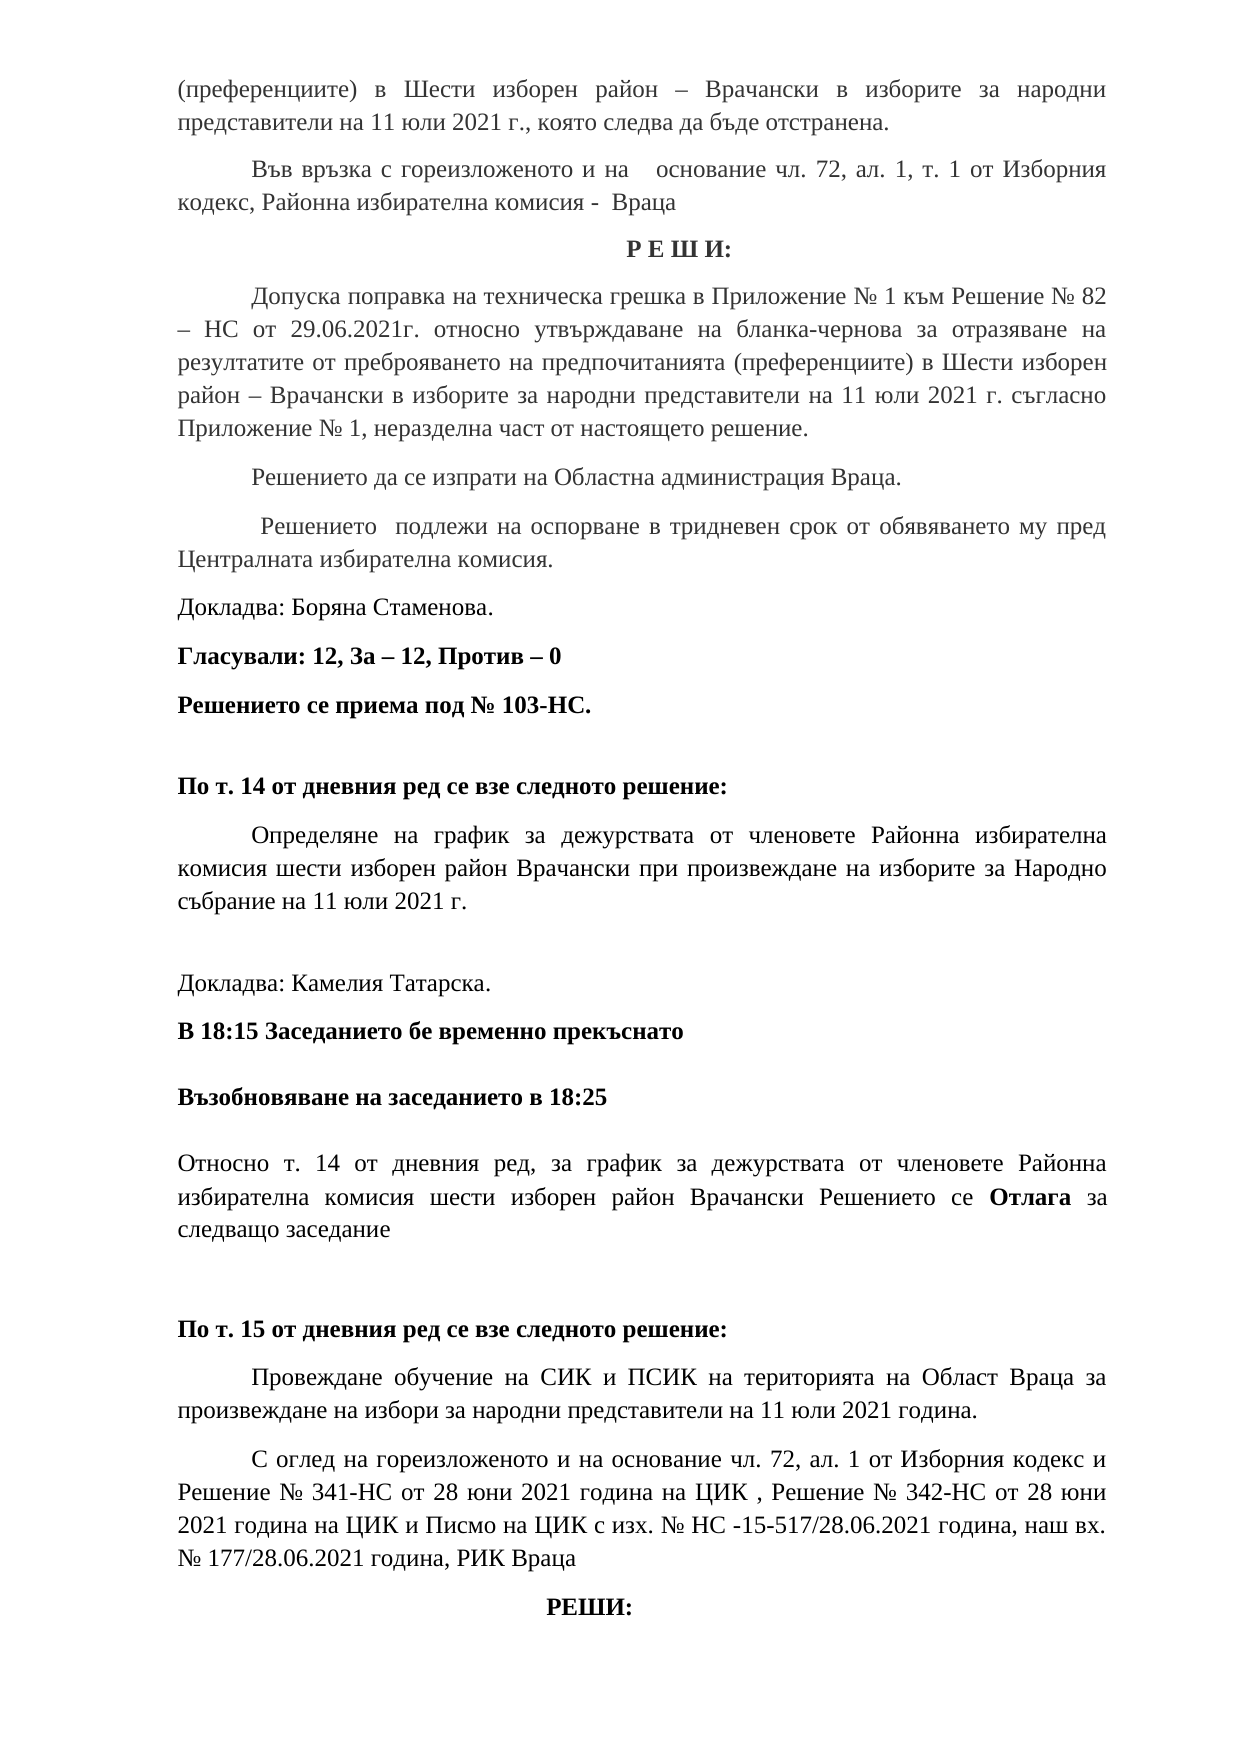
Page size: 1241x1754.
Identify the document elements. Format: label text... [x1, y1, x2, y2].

text По т. 15 от дневния ред се взе следното решение: [177, 1314, 1107, 1342]
text Гласували: 12, За – 12, Против – 0 [177, 641, 1107, 670]
text Решението се приема под № 103-НС. [177, 690, 1107, 718]
text Р Е Ш И: [177, 234, 1107, 263]
text Решението подлежи на оспорване в тридневен срок от обявяването му пред Централната избирателна комисия. [177, 511, 1107, 573]
text РЕШИ: [472, 1592, 1107, 1620]
text Относно т. 14 от дневния ред, за график за дежурствата от членовете Районна избирателна комисия шести изборен район Врачански Решението се Отлага за следващо заседание [177, 1148, 1107, 1243]
text Възобновяване на заседанието в 18:25 [177, 1082, 1107, 1111]
text Във връзка с гореизложеното и на основание чл. 72, ал. 1, т. 1 от Изборния кодекс, Районна избирателна комисия - Враца [177, 154, 1107, 216]
text Докладва: Боряна Стаменова. [177, 592, 1107, 621]
text По т. 14 от дневния ред се взе следното решение: [177, 771, 1107, 800]
text В 18:15 Заседанието бе временно прекъснато [177, 1016, 1107, 1045]
text Определяне на график за дежурствата от членовете Районна избирателна комисия шести изборен район Врачански при произвеждане на изборите за Народно събрание на 11 юли 2021 г. [177, 820, 1107, 915]
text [177, 74, 1107, 136]
text Решението да се изпрати на Областна администрация Враца. [177, 462, 1107, 491]
text Докладва: Камелия Татарска. [177, 968, 1107, 997]
text Допуска поправка на техническа грешка в Приложение № 1 към Решение № 82 – НС от 29.06.2021г. относно утвърждаване на бланка-чернова за отразяване на резултатите от преброяването на предпочитанията (преференциите) в Шести изборен район – Врачански в изборите за народни представители на 11 юли 2021 г. съгласно Приложение № 1, неразделна част от настоящето решение. [177, 281, 1107, 442]
text С оглед на гореизложеното и на основание чл. 72, ал. 1 от Изборния кодекс и Решение № 341-НС от 28 юни 2021 година на ЦИК , Решение № 342-НС от 28 юни 2021 година на ЦИК и Писмо на ЦИК с изх. № НС -15-517/28.06.2021 година, наш вх. № 177/28.06.2021 година, РИК Враца [177, 1444, 1107, 1572]
text Провеждане обучение на СИК и ПСИК на територията на Област Враца за произвеждане на избори за народни представители на 11 юли 2021 година. [177, 1362, 1107, 1424]
